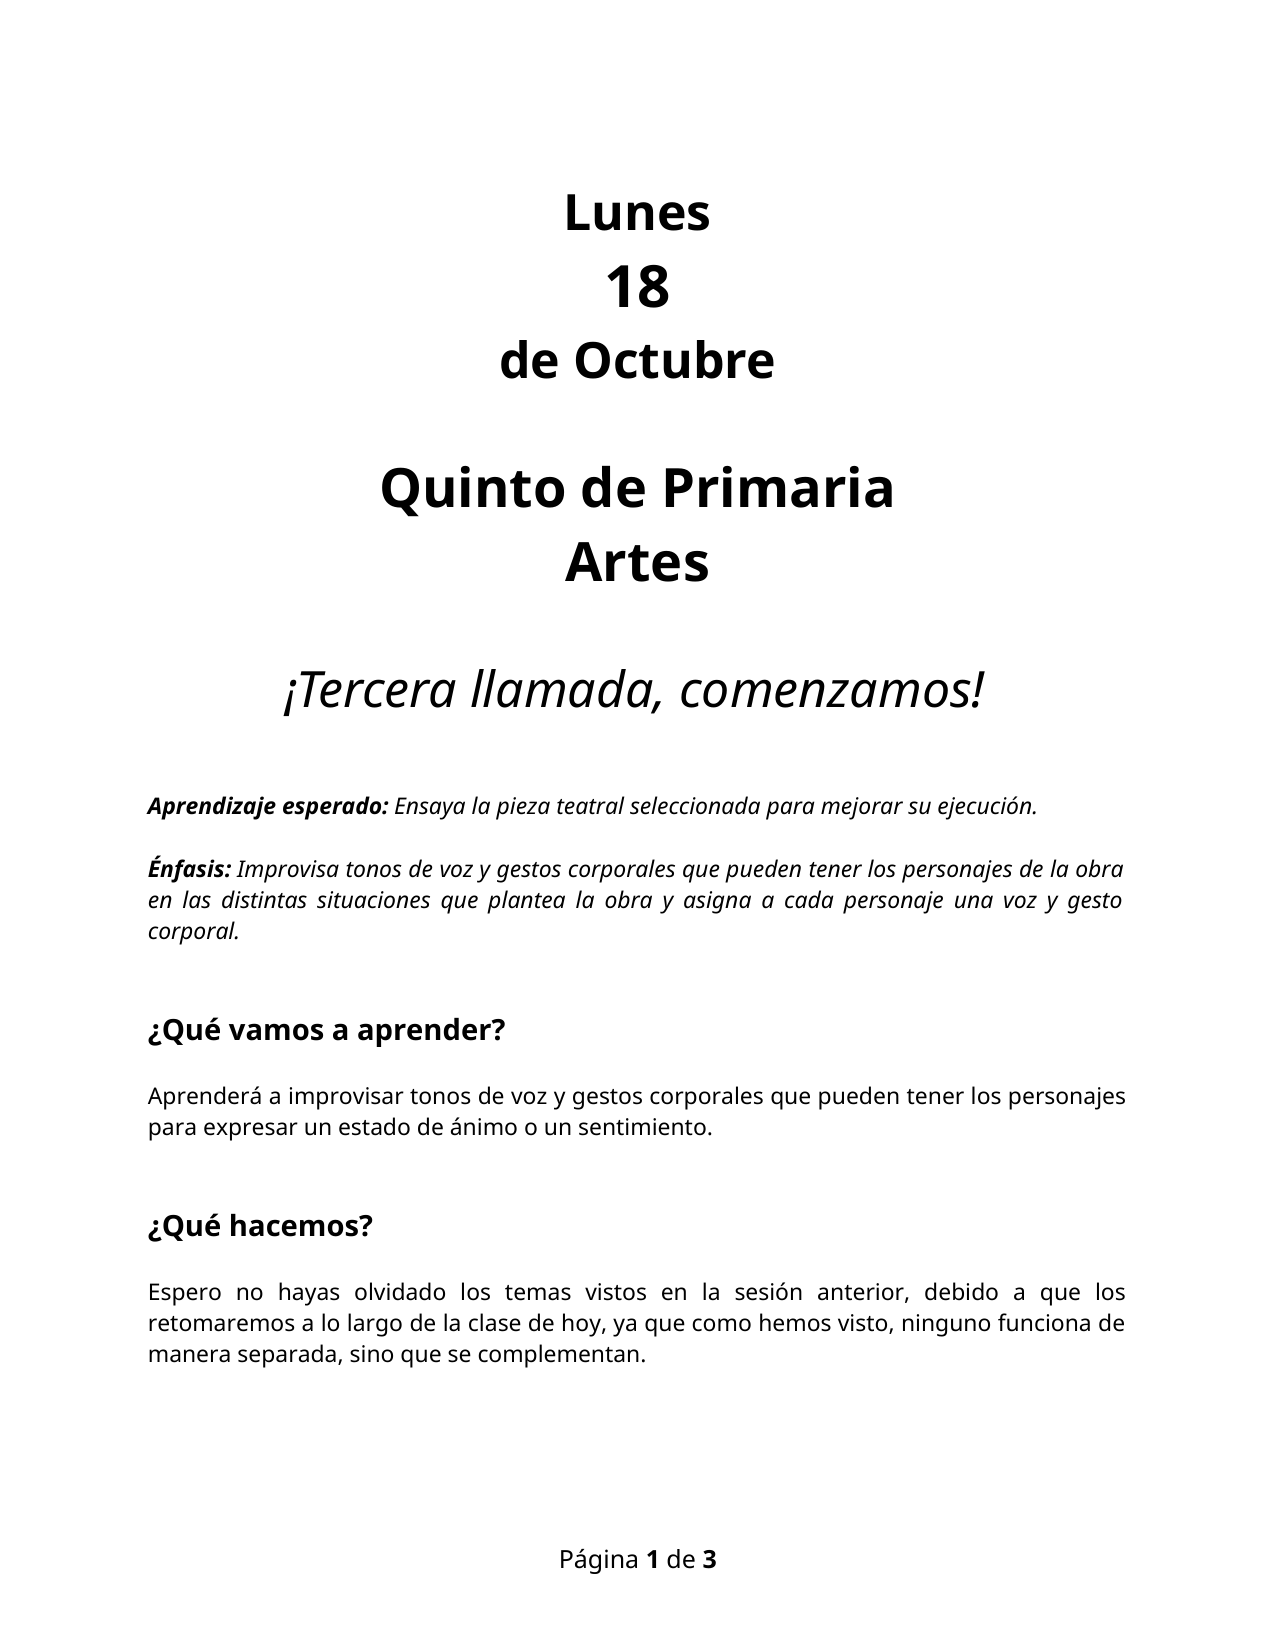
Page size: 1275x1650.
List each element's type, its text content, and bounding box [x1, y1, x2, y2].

text de Octubre [148, 325, 1127, 393]
text 18 [148, 245, 1127, 325]
text Énfasis: Improvisa tonos de voz y gestos corporales que pueden tener los personajes de la obra en las distintas situaciones que plantea la obra y asigna a cada personaje una voz y gesto corporal. [148, 853, 1127, 946]
text Artes [148, 523, 1127, 597]
text ¿Qué hacemos? [148, 1205, 1127, 1244]
text ¿Qué vamos a aprender? [148, 1009, 1127, 1049]
text Aprenderá a improvisar tonos de voz y gestos corporales que pueden tener los personajes para expresar un estado de ánimo o un sentimiento. [148, 1080, 1127, 1142]
text Aprendizaje esperado: Ensaya la pieza teatral seleccionada para mejorar su ejecución. [148, 790, 1127, 821]
text Lunes [148, 177, 1127, 245]
text Quinto de Primaria [148, 450, 1127, 523]
text Espero no hayas olvidado los temas vistos en la sesión anterior, debido a que los retomaremos a lo largo de la clase de hoy, ya que como hemos visto, ninguno funciona de manera separada, sino que se complementan. [148, 1276, 1127, 1369]
text ¡Tercera llamada, comenzamos! [148, 654, 1127, 722]
